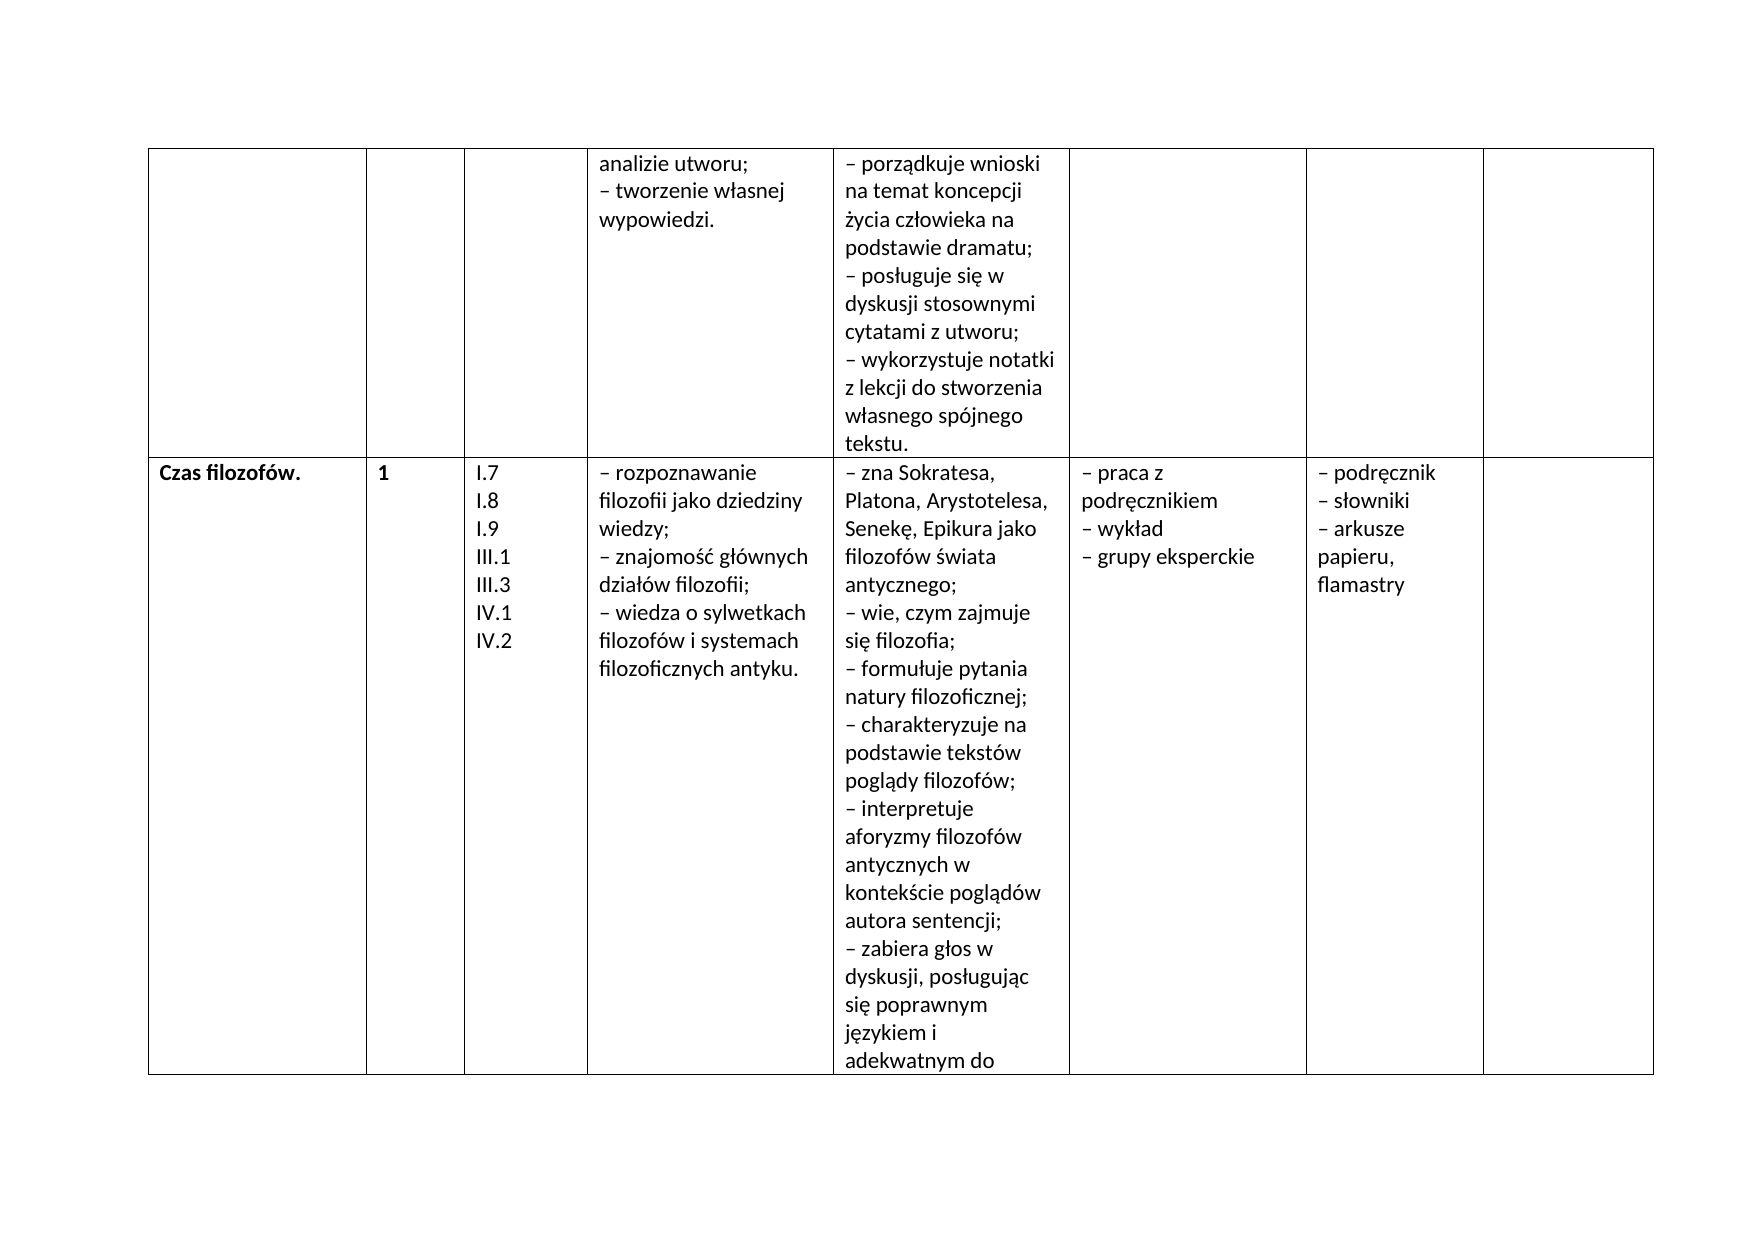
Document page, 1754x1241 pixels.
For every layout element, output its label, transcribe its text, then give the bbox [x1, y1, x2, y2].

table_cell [834, 149, 1069, 457]
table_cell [1070, 149, 1306, 457]
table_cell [588, 149, 833, 457]
table_cell [1484, 149, 1653, 457]
table_cell 1 [367, 458, 464, 1074]
table_cell [1484, 458, 1653, 1074]
table_cell 1 [367, 149, 464, 457]
table_cell Czas filozofów. [149, 458, 366, 1074]
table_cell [588, 458, 833, 1074]
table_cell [1307, 458, 1483, 1074]
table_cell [149, 149, 366, 457]
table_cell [465, 149, 587, 457]
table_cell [1307, 149, 1483, 457]
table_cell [465, 458, 587, 1074]
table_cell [1070, 458, 1306, 1074]
